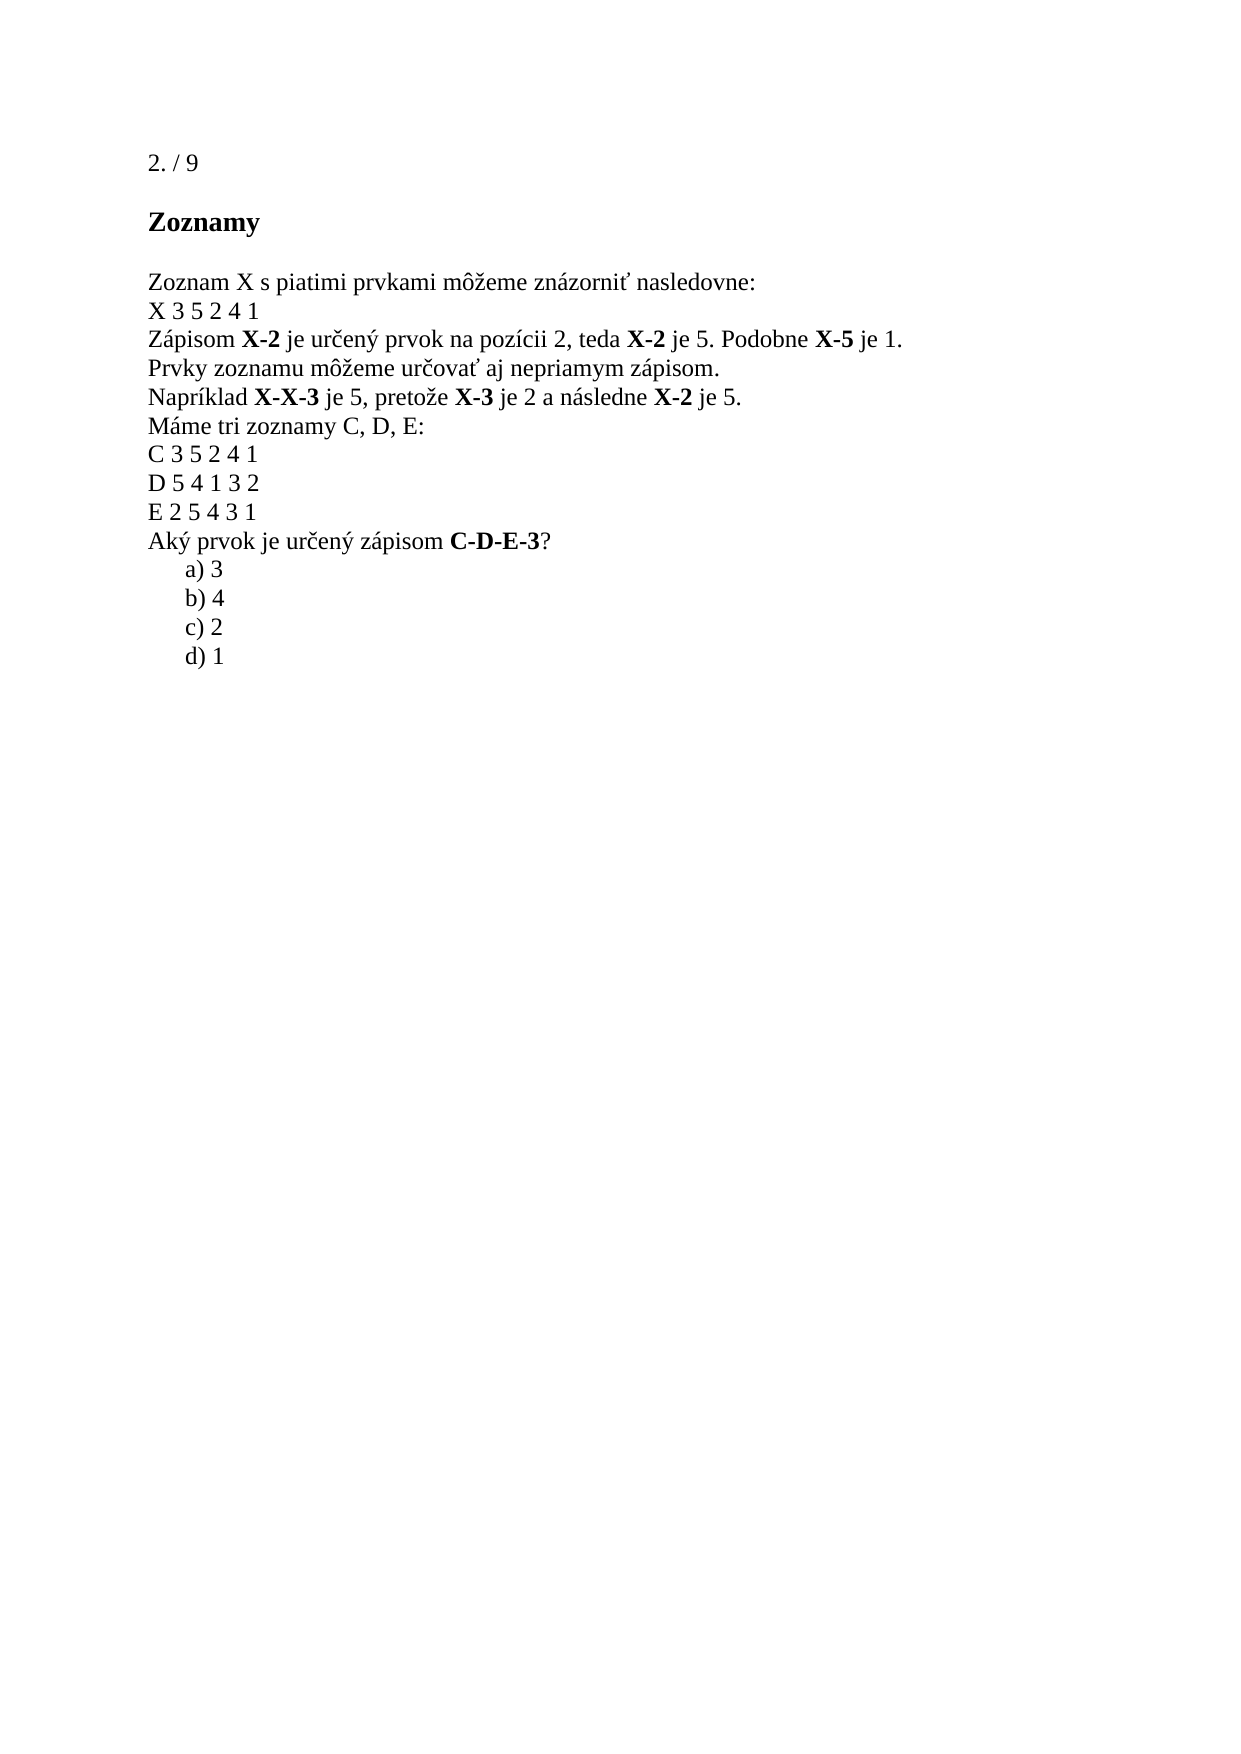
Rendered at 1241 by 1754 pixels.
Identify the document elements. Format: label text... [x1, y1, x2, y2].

text C 3 5 2 4 1 [148, 439, 1093, 468]
text d) 1 [185, 641, 1093, 669]
text Zoznamy [148, 206, 1093, 238]
text E 2 5 4 3 1 [148, 497, 1093, 526]
text b) 4 [185, 583, 1093, 612]
text a) 3 [185, 554, 1093, 583]
text Zápisom X-2 je určený prvok na pozícii 2, teda X-2 je 5. Podobne X-5 je 1. Prvky zoznamu môžeme určovať aj nepriamym zápisom. Napríklad X-X-3 je 5, pretože X-3 je 2 a následne X-2 je 5. Máme tri zoznamy C, D, E: [148, 324, 1093, 439]
text X 3 5 2 4 1 [148, 296, 1093, 324]
text 2. / 9 [148, 148, 1093, 176]
text D 5 4 1 3 2 [148, 468, 1093, 497]
text c) 2 [185, 612, 1093, 641]
text Zoznam X s piatimi prvkami môžeme znázorniť nasledovne: [148, 267, 1093, 296]
text Aký prvok je určený zápisom C-D-E-3? [148, 526, 1093, 554]
